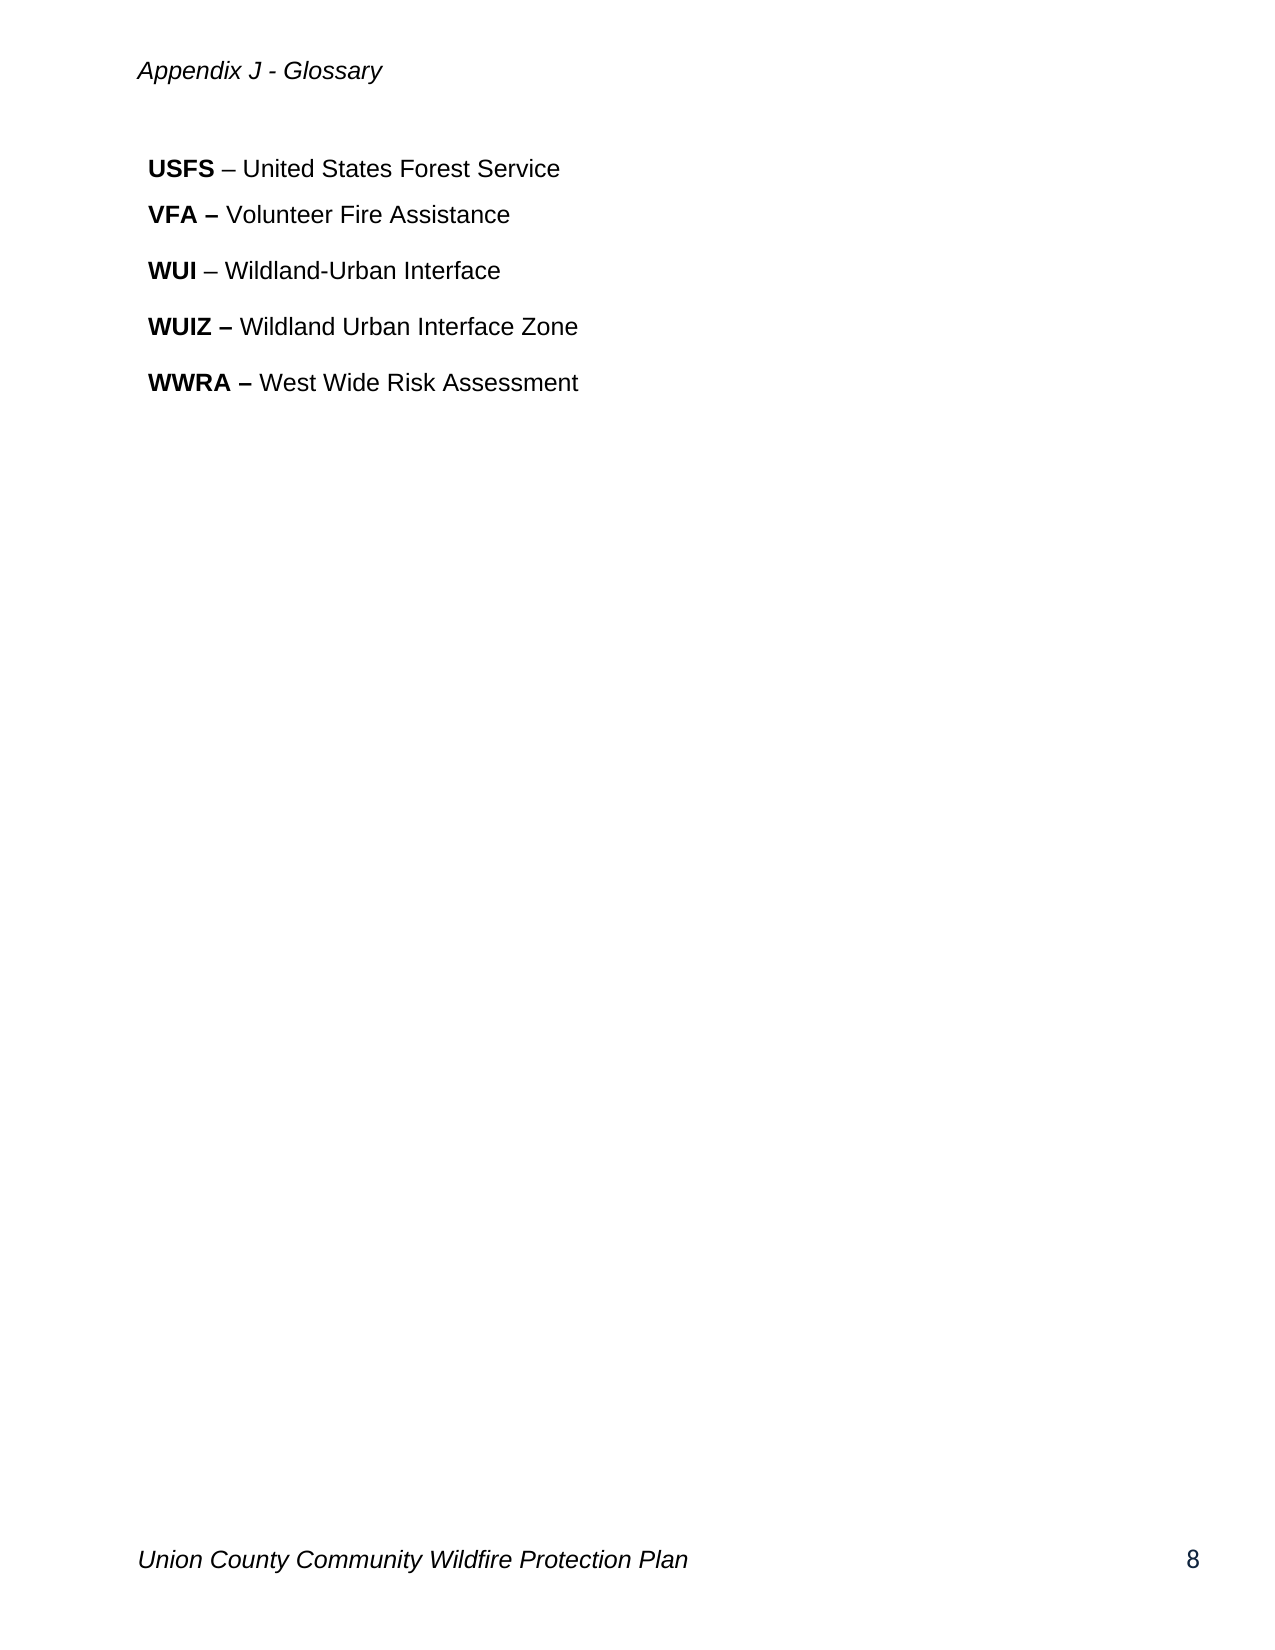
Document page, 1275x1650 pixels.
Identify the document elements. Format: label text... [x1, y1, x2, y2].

text WUI – Wildland-Urban Interface [148, 256, 1137, 284]
text USFS – United States Forest Service [148, 154, 1137, 183]
text VFA – Volunteer Fire Assistance [148, 200, 1137, 228]
text WUIZ – Wildland Urban Interface Zone [148, 313, 1137, 341]
text WWRA – West Wide Risk Assessment [148, 369, 1137, 397]
